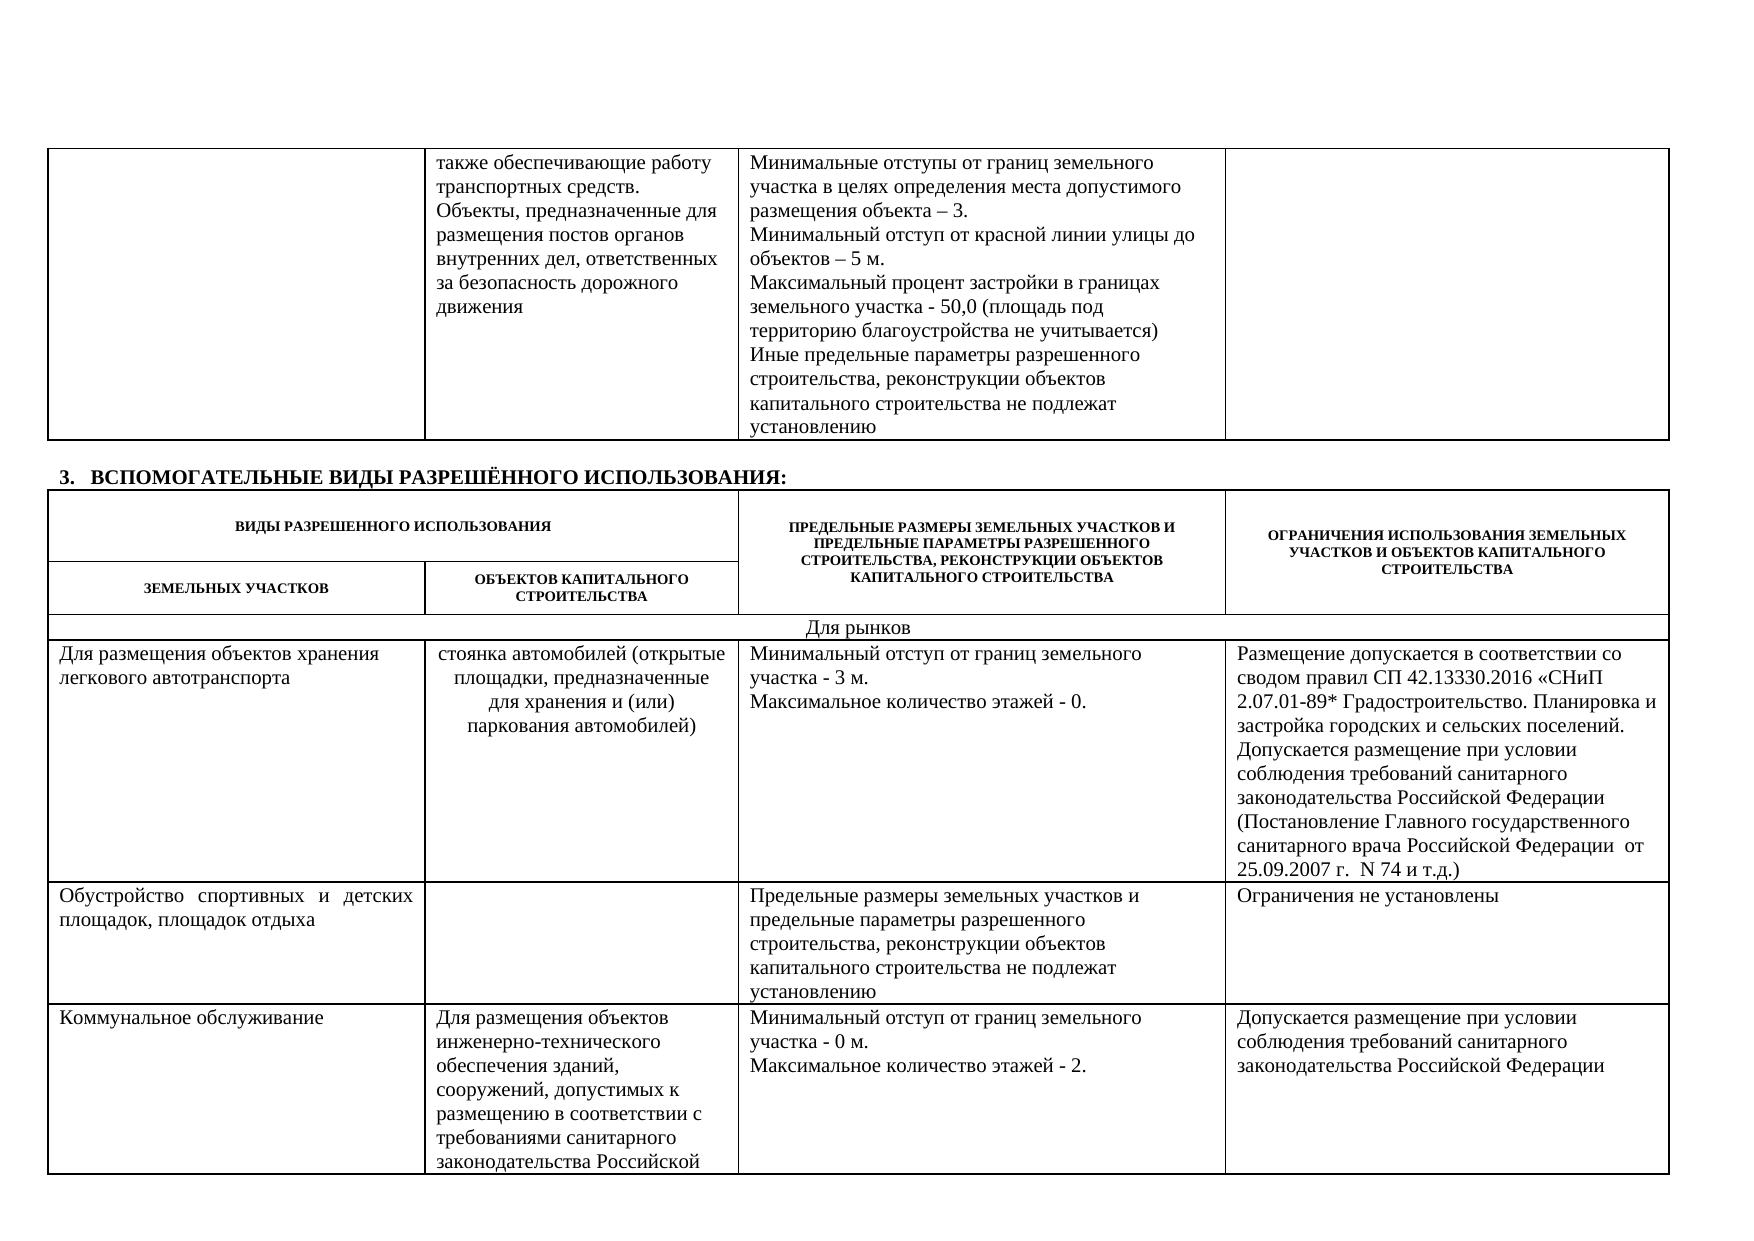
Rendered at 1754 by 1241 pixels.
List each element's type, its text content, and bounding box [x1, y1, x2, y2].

table_cell ЗЕМЕЛЬНЫХ УЧАСТКОВ [49, 562, 424, 613]
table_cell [739, 1005, 1225, 1173]
table_cell Предельные размеры земельных участков и предельные параметры разрешенного строительства, реконструкции объектов капитального строительства не подлежат установлению [739, 883, 1225, 1003]
table_cell ОБЪЕКТОВ КАПИТАЛЬНОГО СТРОИТЕЛЬСТВА [426, 562, 738, 613]
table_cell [426, 1005, 738, 1173]
table_header ОГРАНИЧЕНИЯ ИСПОЛЬЗОВАНИЯ ЗЕМЕЛЬНЫХ УЧАСТКОВ И ОБЪЕКТОВ КАПИТАЛЬНОГО СТРОИТЕЛЬСТВА [1226, 491, 1668, 613]
table_cell Минимальный отступ от границ земельного участка - . Максимальное количество этажей - 0. [739, 641, 1225, 881]
table_header ВИДЫ РАЗРЕШЕННОГО ИСПОЛЬЗОВАНИЯ [49, 491, 738, 561]
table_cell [1226, 149, 1668, 438]
table_cell Для рынков [49, 615, 1668, 639]
table_cell Ограничения не установлены [1226, 883, 1668, 1003]
table_cell Обустройство спортивных и детских площадок, площадок отдыха [49, 883, 424, 1003]
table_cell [426, 149, 738, 438]
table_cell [1226, 1005, 1668, 1173]
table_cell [49, 1005, 424, 1173]
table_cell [739, 149, 1225, 438]
table_cell Для размещения объектов хранения легкового автотранспорта [49, 641, 424, 881]
text 3. ВСПОМОГАТЕЛЬНЫЕ ВИДЫ РАЗРЕШЁННОГО ИСПОЛЬЗОВАНИЯ: [59, 465, 1713, 489]
table_cell [426, 883, 738, 1003]
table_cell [49, 149, 424, 438]
table_cell стоянка автомобилей (открытые площадки, предназначенные для хранения и (или) паркования автомобилей) [426, 641, 738, 881]
table_cell Размещение допускается в соответствии со сводом правил СП 42.13330.2016 «СНиП 2.07.01-89* Градостроительство. Планировка и застройка городских и сельских поселений. Допускается размещение при условии соблюдения требований санитарного законодательства Российской Федерации (Постановление Главного государственного санитарного врача Российской Федерации от 25.09.2007 г. N 74 и т.д.) [1226, 641, 1668, 881]
table_header ПРЕДЕЛЬНЫЕ РАЗМЕРЫ ЗЕМЕЛЬНЫХ УЧАСТКОВ И ПРЕДЕЛЬНЫЕ ПАРАМЕТРЫ РАЗРЕШЕННОГО СТРОИТЕЛЬСТВА, РЕКОНСТРУКЦИИ ОБЪЕКТОВ КАПИТАЛЬНОГО СТРОИТЕЛЬСТВА [739, 491, 1225, 613]
